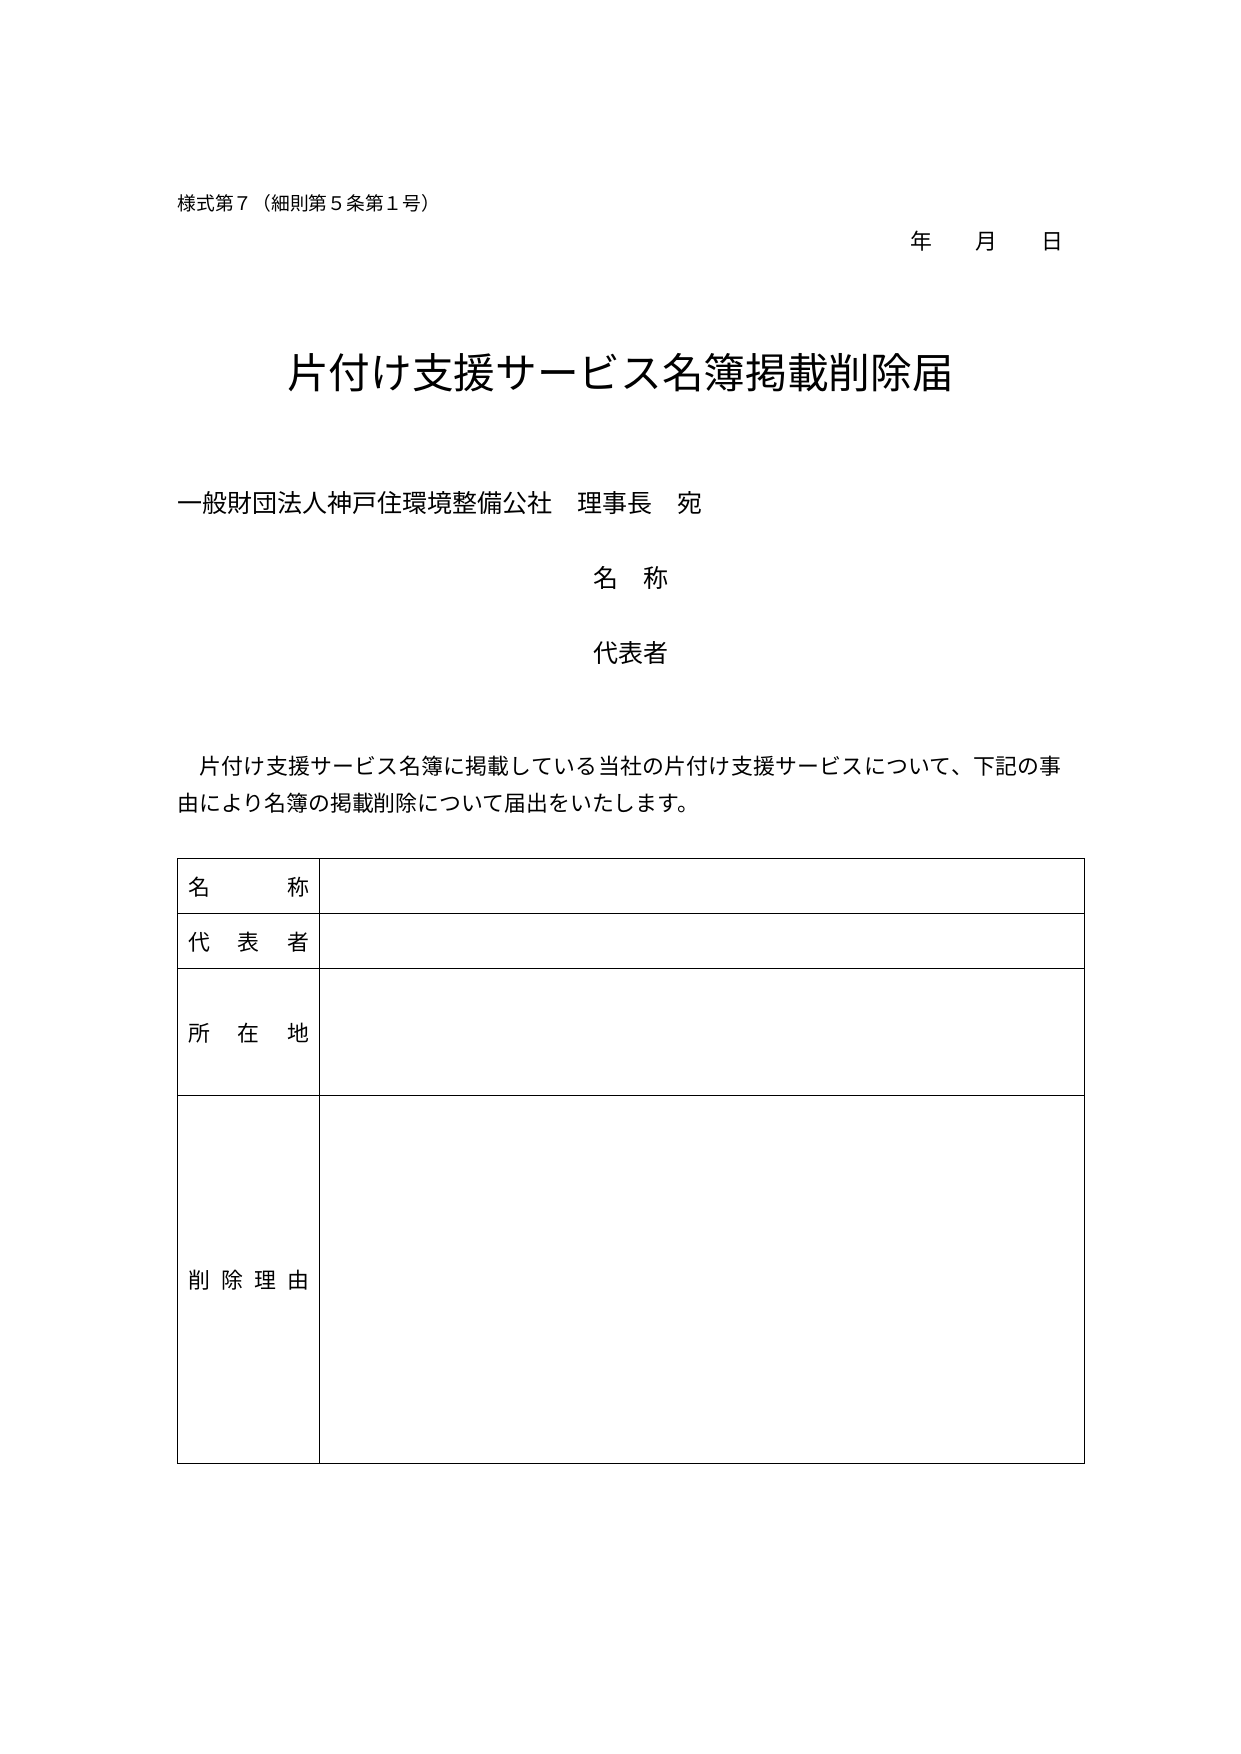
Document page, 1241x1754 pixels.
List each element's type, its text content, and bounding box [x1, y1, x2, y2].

table_cell 削除理由 [178, 1096, 319, 1462]
table_header [320, 859, 1084, 913]
table_cell [320, 914, 1084, 968]
table_cell 所 在 地 [178, 969, 319, 1094]
text 片付け支援サービス名簿掲載削除届 [177, 333, 1063, 408]
table_cell [320, 1096, 1084, 1462]
text 様式第７（細則第５条第１号） [177, 183, 1063, 221]
text 年 月 日 [177, 221, 1063, 258]
text 一般財団法人神戸住環境整備公社 理事長 宛 [177, 483, 1063, 521]
table_cell [320, 969, 1084, 1094]
text 名 称 [593, 558, 1041, 596]
text 片付け支援サービス名簿に掲載している当社の片付け支援サービスについて、下記の事由により名簿の掲載削除について届出をいたします。 [177, 746, 1063, 821]
text 代表者 [593, 633, 1041, 671]
table_header 名 称 [178, 859, 319, 913]
table_cell 代 表 者 [178, 914, 319, 968]
